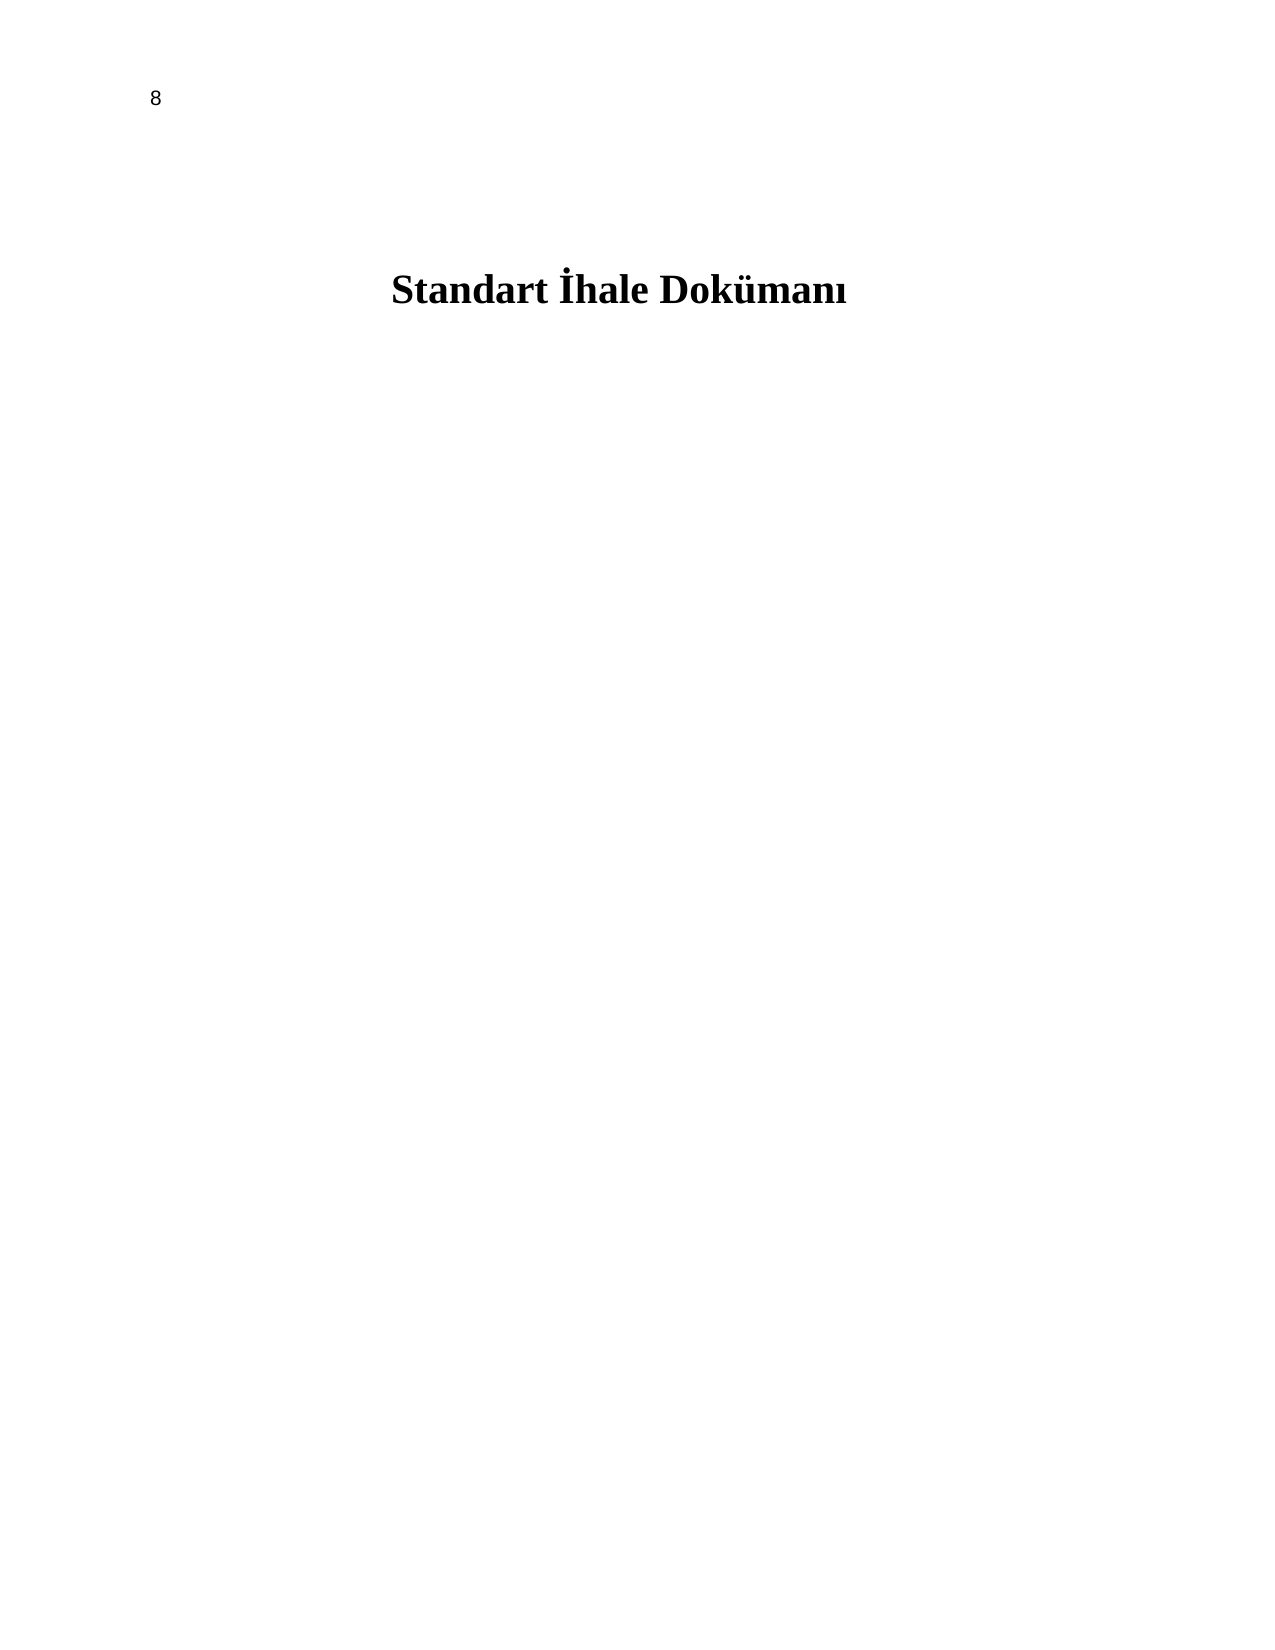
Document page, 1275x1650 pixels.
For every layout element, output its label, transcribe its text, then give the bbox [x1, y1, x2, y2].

text Standart İhale Dokümanı [150, 265, 1087, 313]
